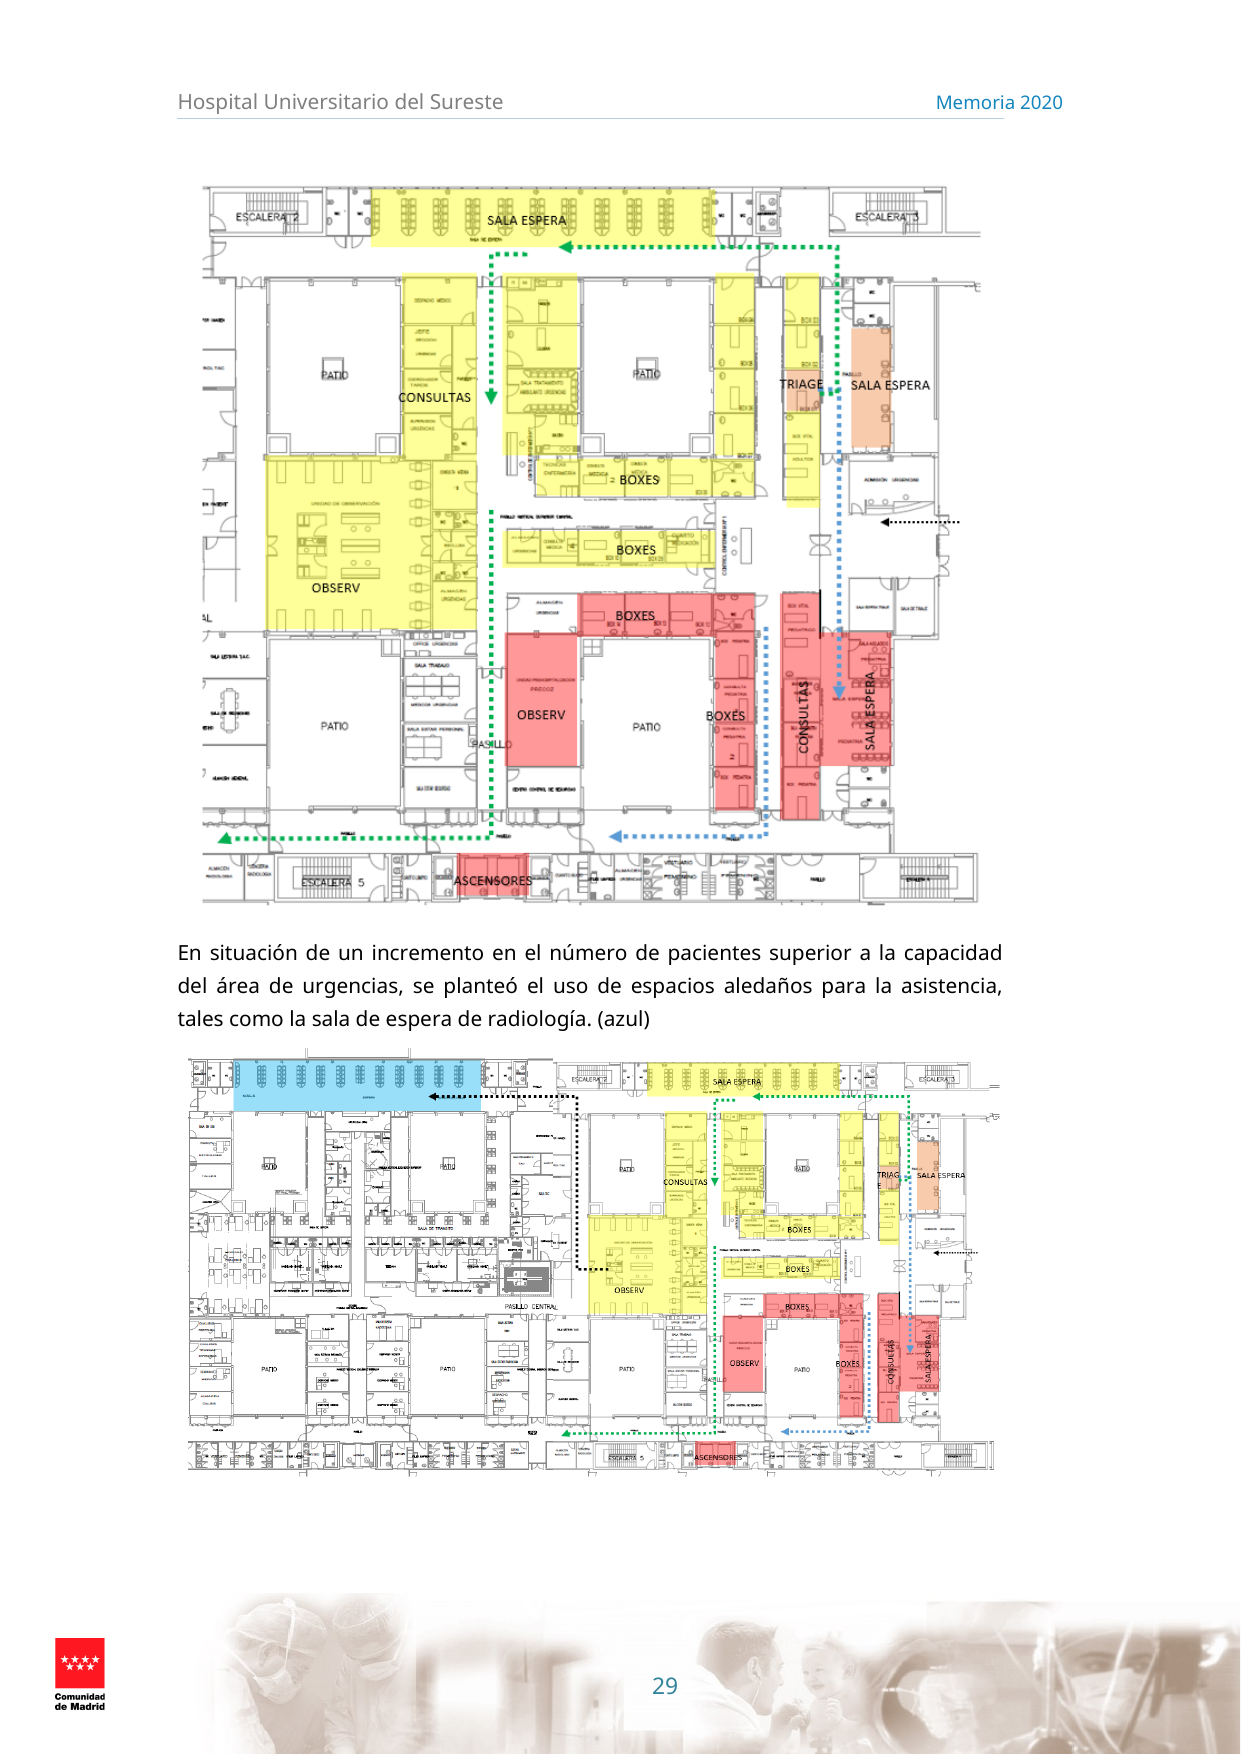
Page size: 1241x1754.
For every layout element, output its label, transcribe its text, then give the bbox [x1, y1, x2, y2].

text En situación de un incremento en el número de pacientes superior a la capacidad del área de urgencias, se planteó el uso de espacios aledaños para la asistencia, tales como la sala de espera de radiología. (azul) [177, 938, 1004, 1032]
picture [38, 1593, 1241, 1754]
picture [177, 1048, 1004, 1479]
picture [177, 167, 1004, 922]
